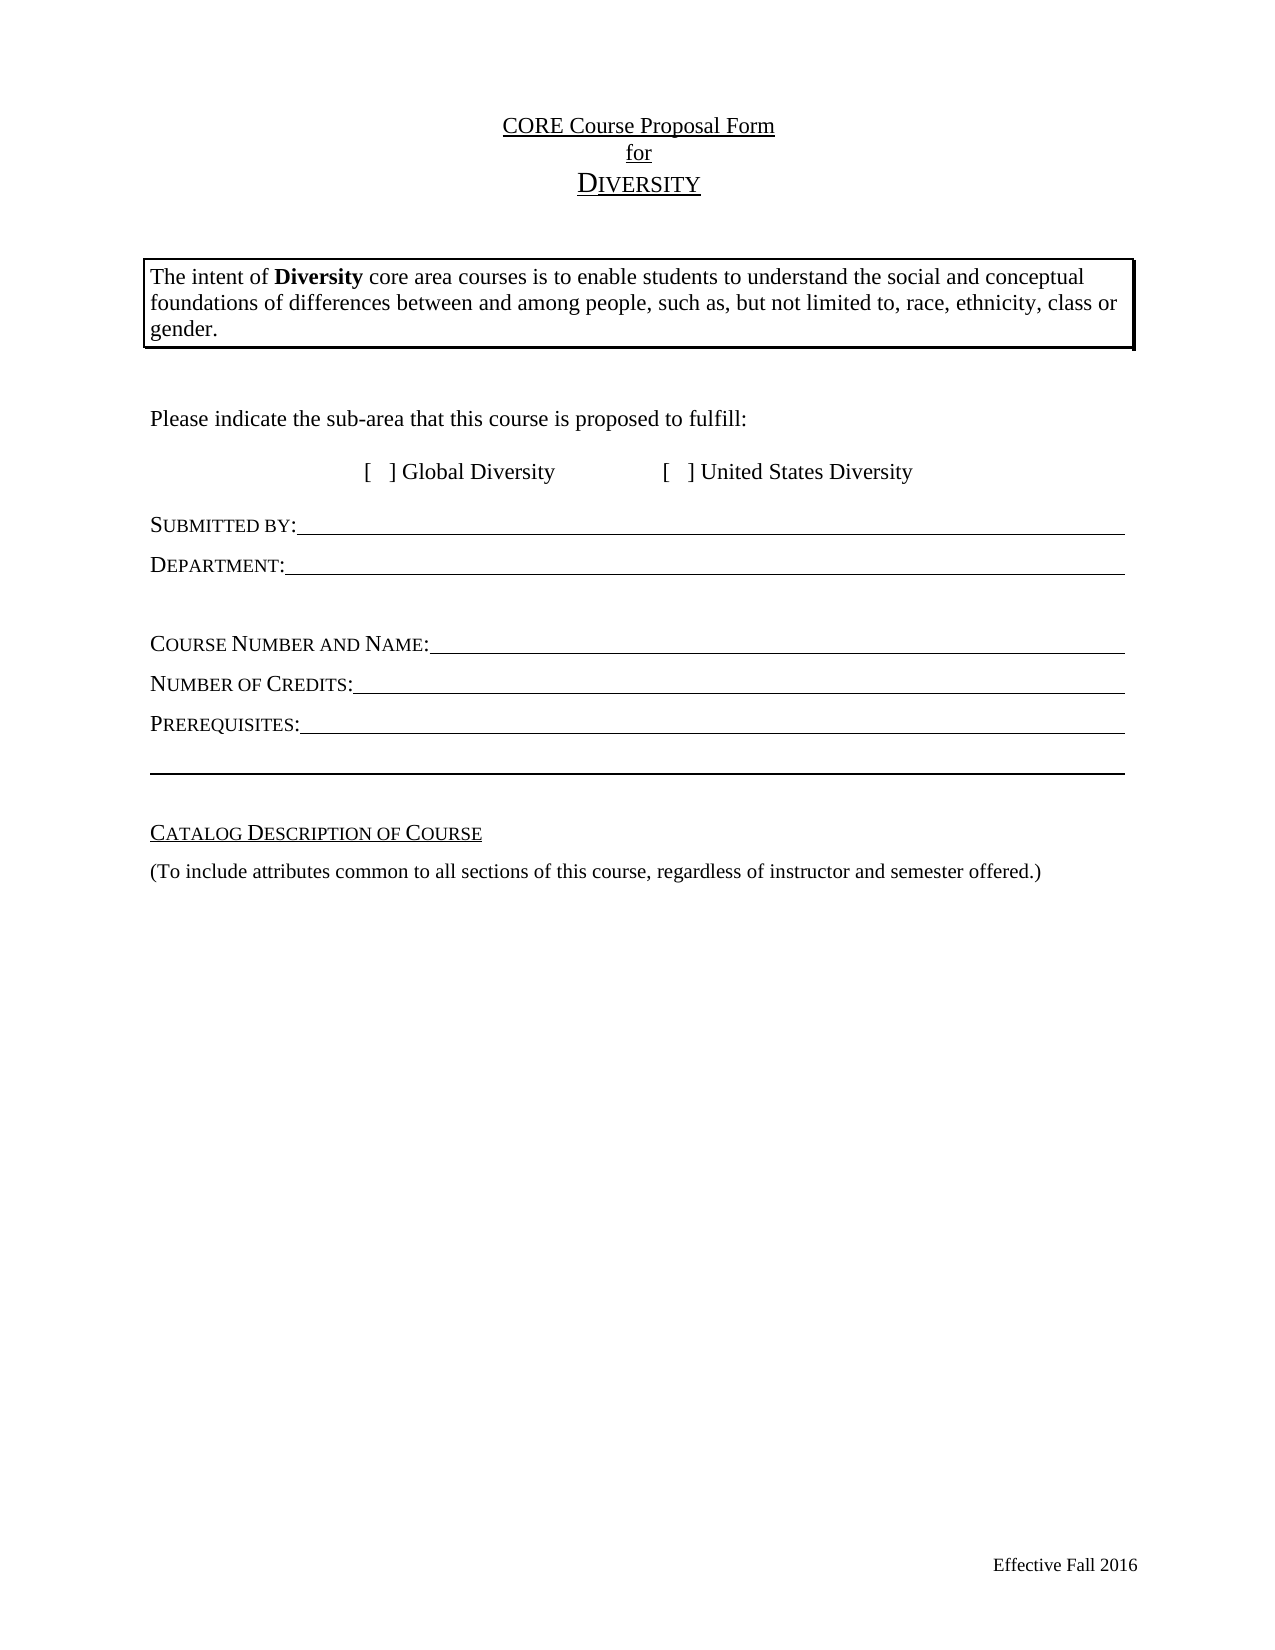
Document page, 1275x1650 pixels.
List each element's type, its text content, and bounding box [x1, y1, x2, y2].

text SUBMITTED BY: DEPARTMENT: [150, 498, 1131, 577]
text DIVERSITY [571, 165, 707, 198]
text CORE Course Proposal Form for [499, 112, 778, 165]
text PREREQUISITES: [150, 710, 1139, 736]
text [ ] Global Diversity [ ] United States Diversity [358, 458, 919, 484]
text The intent of Diversity core area courses is to enable students to understand the social and conceptual foundations of differences between and among people, such as, but not limited to, race, ethnicity, class or gender. [150, 263, 1123, 342]
text (To include attributes common to all sections of this course, regardless of instructor and semester offered.) [150, 858, 1139, 883]
text Please indicate the sub-area that this course is proposed to fulfill: [150, 405, 1139, 431]
text CATALOG DESCRIPTION OF COURSE [150, 819, 1139, 845]
text COURSE NUMBER AND NAME: NUMBER OF CREDITS: [150, 630, 1131, 696]
